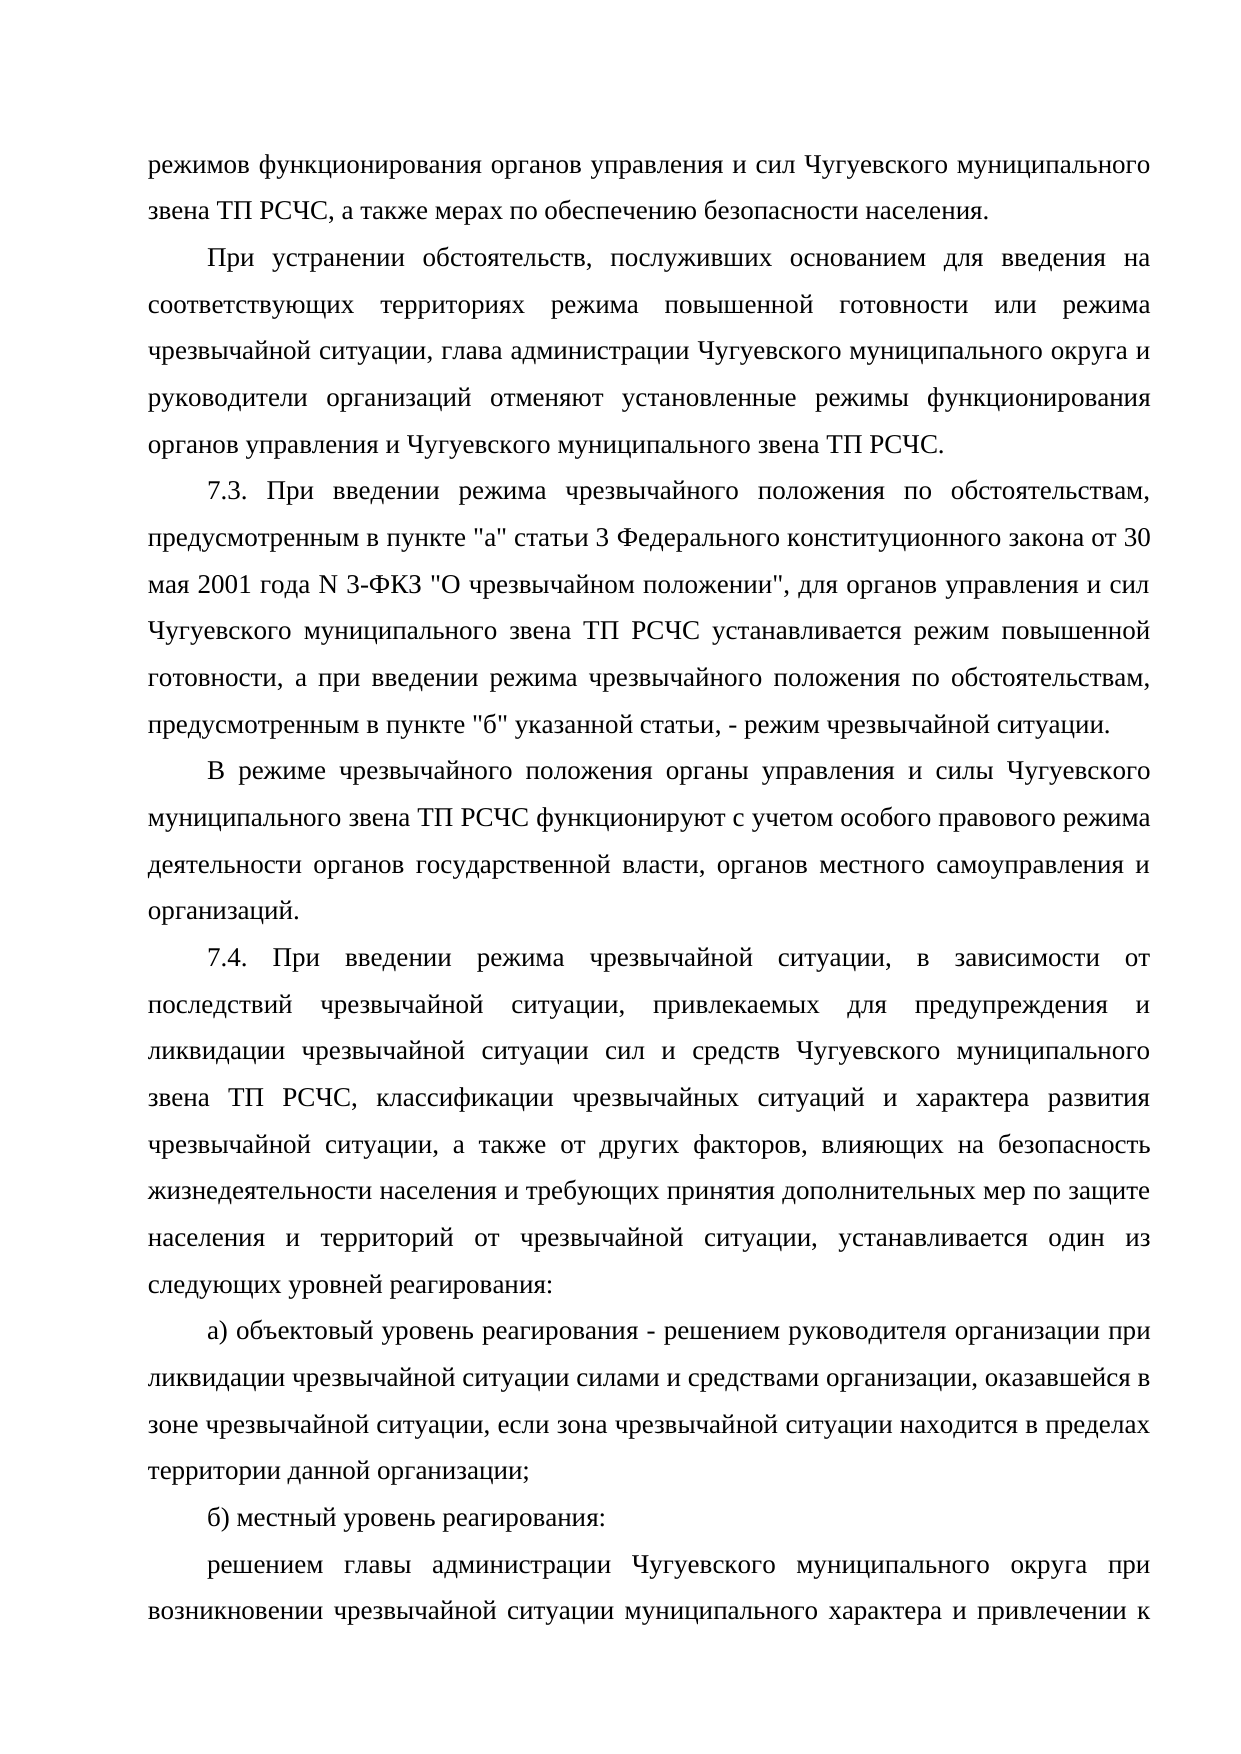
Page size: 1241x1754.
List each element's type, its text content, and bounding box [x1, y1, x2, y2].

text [148, 1548, 1152, 1626]
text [148, 148, 1152, 226]
text В режиме чрезвычайного положения органы управления и силы Чугуевского муниципального звена ТП РСЧС функционируют с учетом особого правового режима деятельности органов государственной власти, органов местного самоуправления и организаций. [148, 754, 1152, 926]
text 7.3. При введении режима чрезвычайного положения по обстоятельствам, предусмотренным в пункте "а" статьи 3 Федерального конституционного закона от 30 мая 2001 года N 3-ФКЗ "О чрезвычайном положении", для органов управления и сил Чугуевского муниципального звена ТП РСЧС устанавливается режим повышенной готовности, а при введении режима чрезвычайного положения по обстоятельствам, предусмотренным в пункте "б" указанной статьи, - режим чрезвычайной ситуации. [148, 474, 1152, 739]
text 7.4. При введении режима чрезвычайной ситуации, в зависимости от последствий чрезвычайной ситуации, привлекаемых для предупреждения и ликвидации чрезвычайной ситуации сил и средств Чугуевского муниципального звена ТП РСЧС, классификации чрезвычайных ситуаций и характера развития чрезвычайной ситуации, а также от других факторов, влияющих на безопасность жизнедеятельности населения и требующих принятия дополнительных мер по защите населения и территорий от чрезвычайной ситуации, устанавливается один из следующих уровней реагирования: [148, 941, 1152, 1299]
text При устранении обстоятельств, послуживших основанием для введения на соответствующих территориях режима повышенной готовности или режима чрезвычайной ситуации, глава администрации Чугуевского муниципального округа и руководители организаций отменяют установленные режимы функционирования органов управления и Чугуевского муниципального звена ТП РСЧС. [148, 241, 1152, 459]
text б) местный уровень реагирования: [148, 1501, 1152, 1532]
text а) объектовый уровень реагирования - решением руководителя организации при ликвидации чрезвычайной ситуации силами и средствами организации, оказавшейся в зоне чрезвычайной ситуации, если зона чрезвычайной ситуации находится в пределах территории данной организации; [148, 1314, 1152, 1486]
